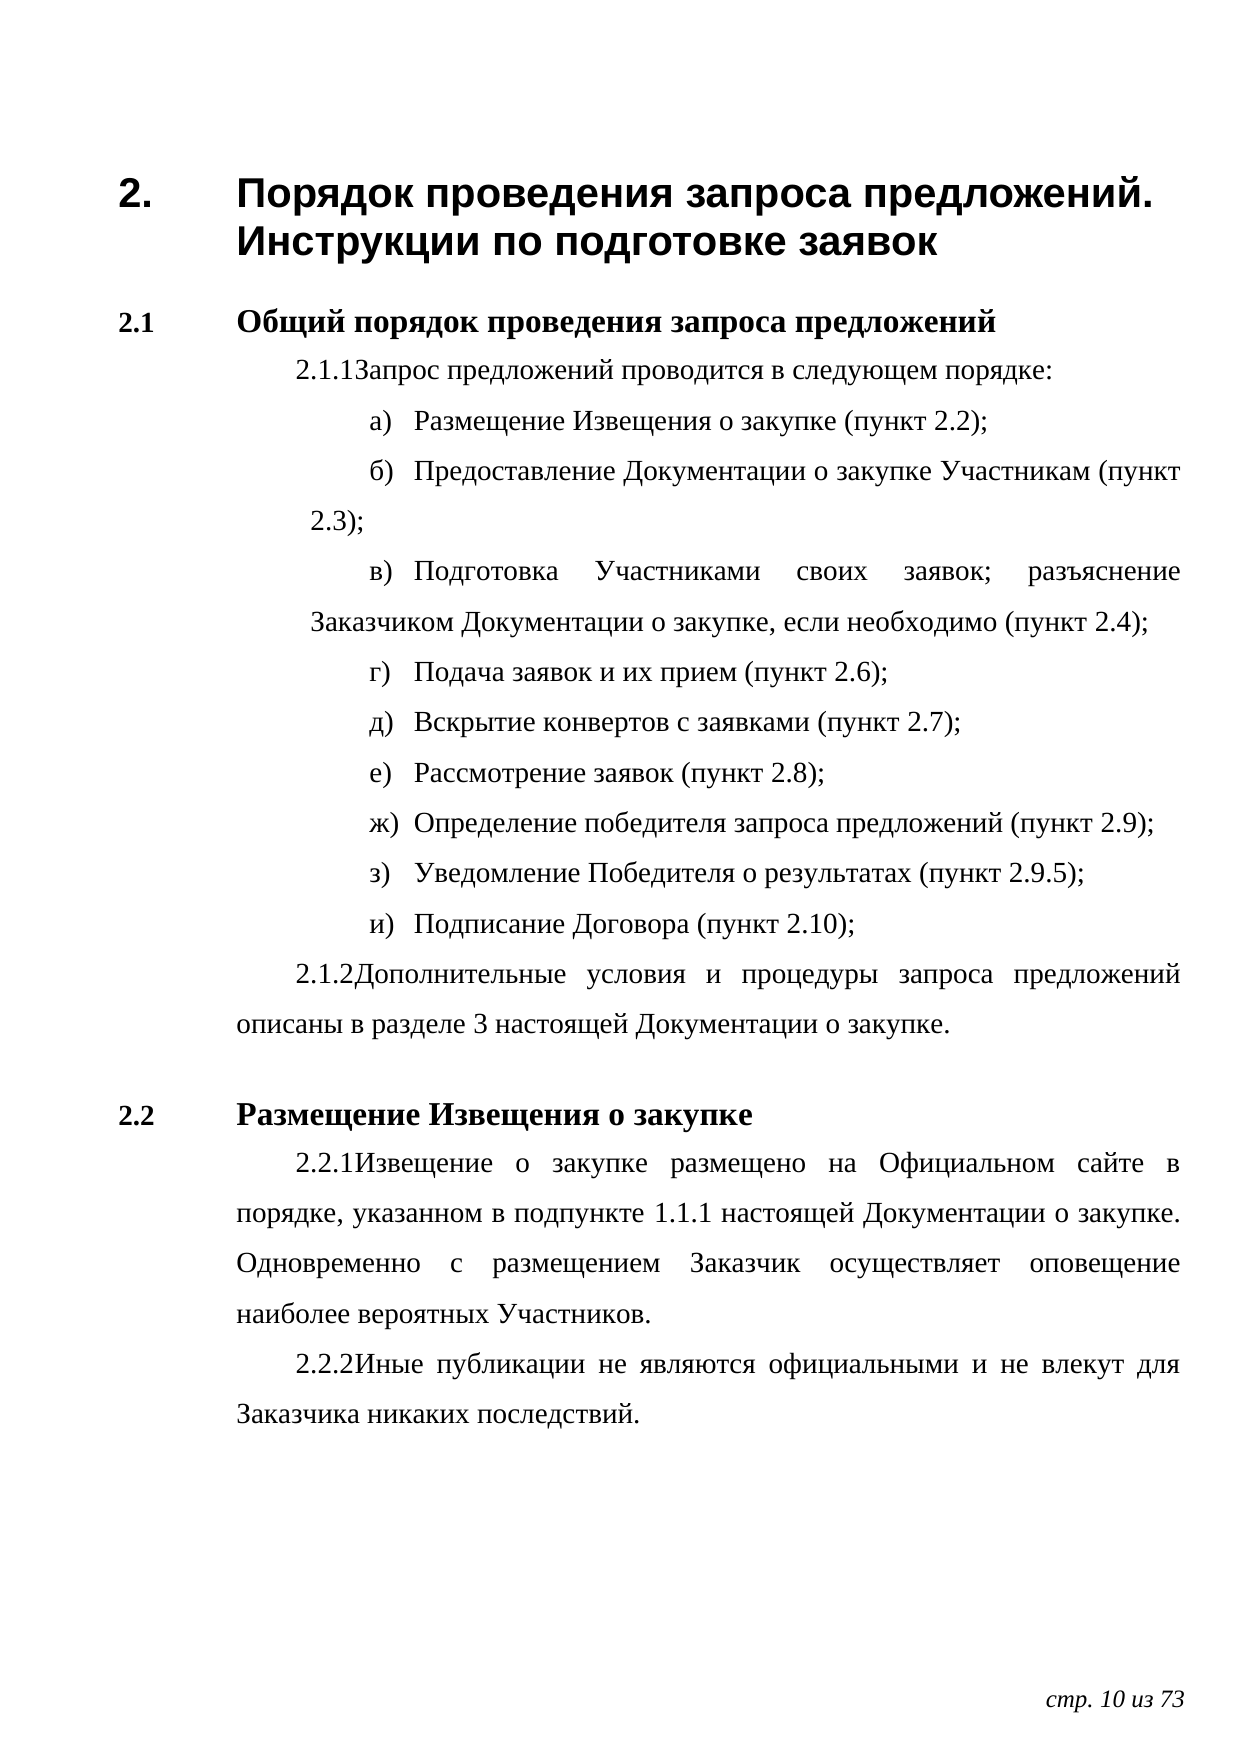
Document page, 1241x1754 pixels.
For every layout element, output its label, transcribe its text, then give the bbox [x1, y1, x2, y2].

text Размещение Извещения о закупке (пункт 2.2); [310, 403, 1181, 436]
text Дополнительные условия и процедуры запроса предложений описаны в разделе 3 настоящей Документации о закупке. [236, 956, 1181, 1040]
text Извещение о закупке размещено на Официальном сайте в порядке, указанном в подпункте 1.1.1 настоящей Документации о закупке. Одновременно с размещением Заказчик осуществляет оповещение наиболее вероятных Участников. [236, 1145, 1181, 1329]
text Запрос предложений проводится в следующем порядке: [236, 352, 1181, 386]
text Подготовка Участниками своих заявок; разъяснение Заказчиком Документации о закупке, если необходимо (пункт 2.4); [310, 553, 1181, 637]
subtitle Размещение Извещения о закупке [118, 1094, 1181, 1132]
text Определение победителя запроса предложений (пункт 2.9); [310, 805, 1181, 839]
text Уведомление Победителя о результатах (пункт 2.9.5); [310, 855, 1181, 889]
text Предоставление Документации о закупке Участникам (пункт 2.3); [310, 453, 1181, 537]
subtitle Общий порядок проведения запроса предложений [118, 301, 1181, 340]
text Вскрытие конвертов с заявками (пункт 2.7); [310, 704, 1181, 738]
subtitle Порядок проведения запроса предложений. Инструкции по подготовке заявок [118, 168, 1181, 264]
text Подача заявок и их прием (пункт 2.6); [310, 654, 1181, 688]
text Иные публикации не являются официальными и не влекут для Заказчика никаких последствий. [236, 1346, 1181, 1430]
text Рассмотрение заявок (пункт 2.8); [310, 755, 1181, 788]
text Подписание Договора (пункт 2.10); [310, 906, 1181, 939]
